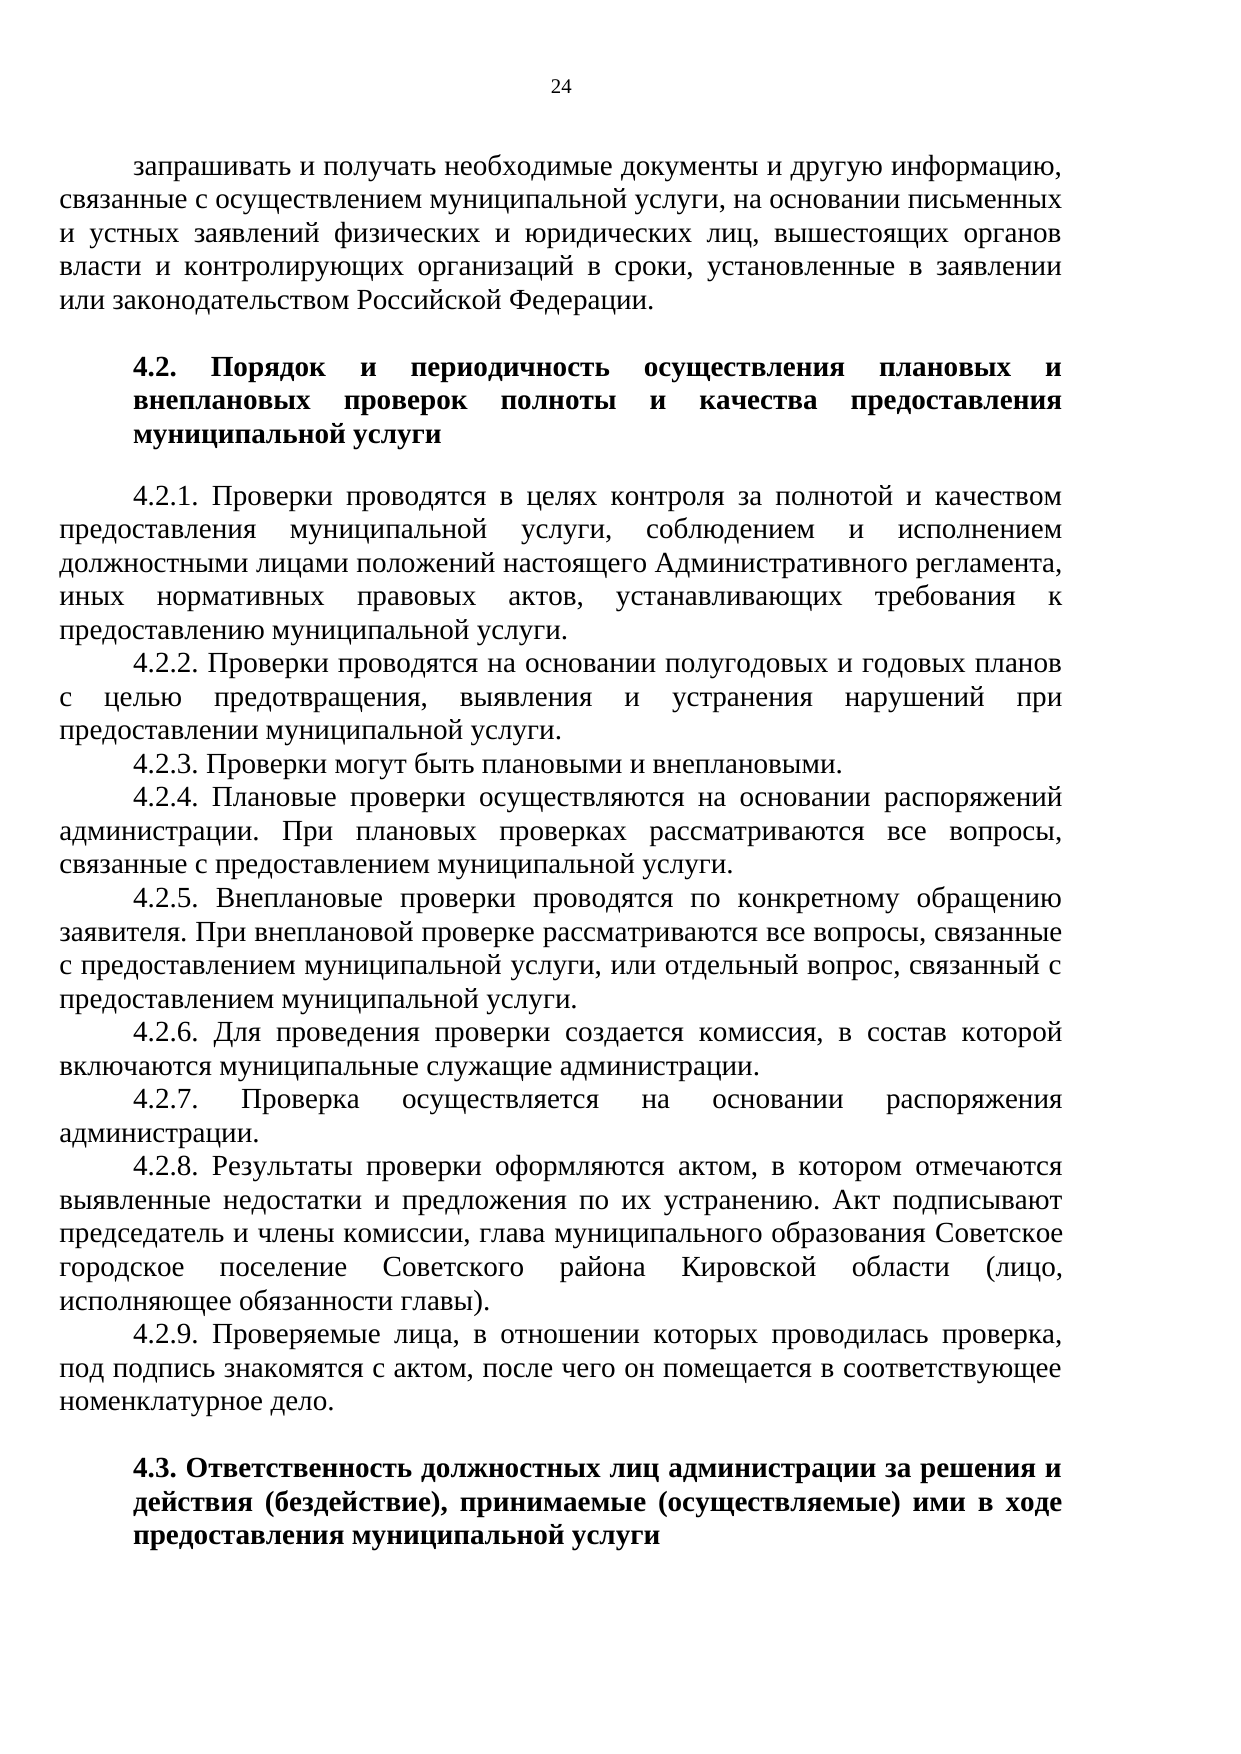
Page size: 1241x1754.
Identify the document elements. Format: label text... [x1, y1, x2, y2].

text 4.2.6. Для проведения проверки создается комиссия, в состав которой включаются муниципальные служащие администрации. [59, 1014, 1063, 1081]
text 4.2.5. Внеплановые проверки проводятся по конкретному обращению заявителя. При внеплановой проверке рассматриваются все вопросы, связанные с предоставлением муниципальной услуги, или отдельный вопрос, связанный с предоставлением муниципальной услуги. [59, 880, 1063, 1014]
text 4.2.2. Проверки проводятся на основании полугодовых и годовых планов с целью предотвращения, выявления и устранения нарушений при предоставлении муниципальной услуги. [59, 645, 1063, 746]
text 4.2.3. Проверки могут быть плановыми и внеплановыми. [59, 746, 1063, 779]
text 4.2.4. Плановые проверки осуществляются на основании распоряжений администрации. При плановых проверках рассматриваются все вопросы, связанные с предоставлением муниципальной услуги. [59, 779, 1063, 880]
text 4.2.1. Проверки проводятся в целях контроля за полнотой и качеством предоставления муниципальной услуги, соблюдением и исполнением должностными лицами положений настоящего Административного регламента, иных нормативных правовых актов, устанавливающих требования к предоставлению муниципальной услуги. [59, 478, 1063, 645]
subtitle 4.2. Порядок и периодичность осуществления плановых и внеплановых проверок полноты и качества предоставления муниципальной услуги [133, 349, 1063, 449]
text 4.2.7. Проверка осуществляется на основании распоряжения администрации. [59, 1081, 1063, 1148]
subtitle 4.3. Ответственность должностных лиц администрации за решения и действия (бездействие), принимаемые (осуществляемые) ими в ходе предоставления муниципальной услуги [133, 1450, 1063, 1551]
text запрашивать и получать необходимые документы и другую информацию, связанные с осуществлением муниципальной услуги, на основании письменных и устных заявлений физических и юридических лиц, вышестоящих органов власти и контролирующих организаций в сроки, установленные в заявлении или законодательством Российской Федерации. [59, 148, 1063, 315]
text 4.2.8. Результаты проверки оформляются актом, в котором отмечаются выявленные недостатки и предложения по их устранению. Акт подписывают председатель и члены комиссии, глава муниципального образования Советское городское поселение Советского района Кировской области (лицо, исполняющее обязанности главы). [59, 1148, 1063, 1316]
text 4.2.9. Проверяемые лица, в отношении которых проводилась проверка, под подпись знакомятся с актом, после чего он помещается в соответствующее номенклатурное дело. [59, 1316, 1063, 1417]
